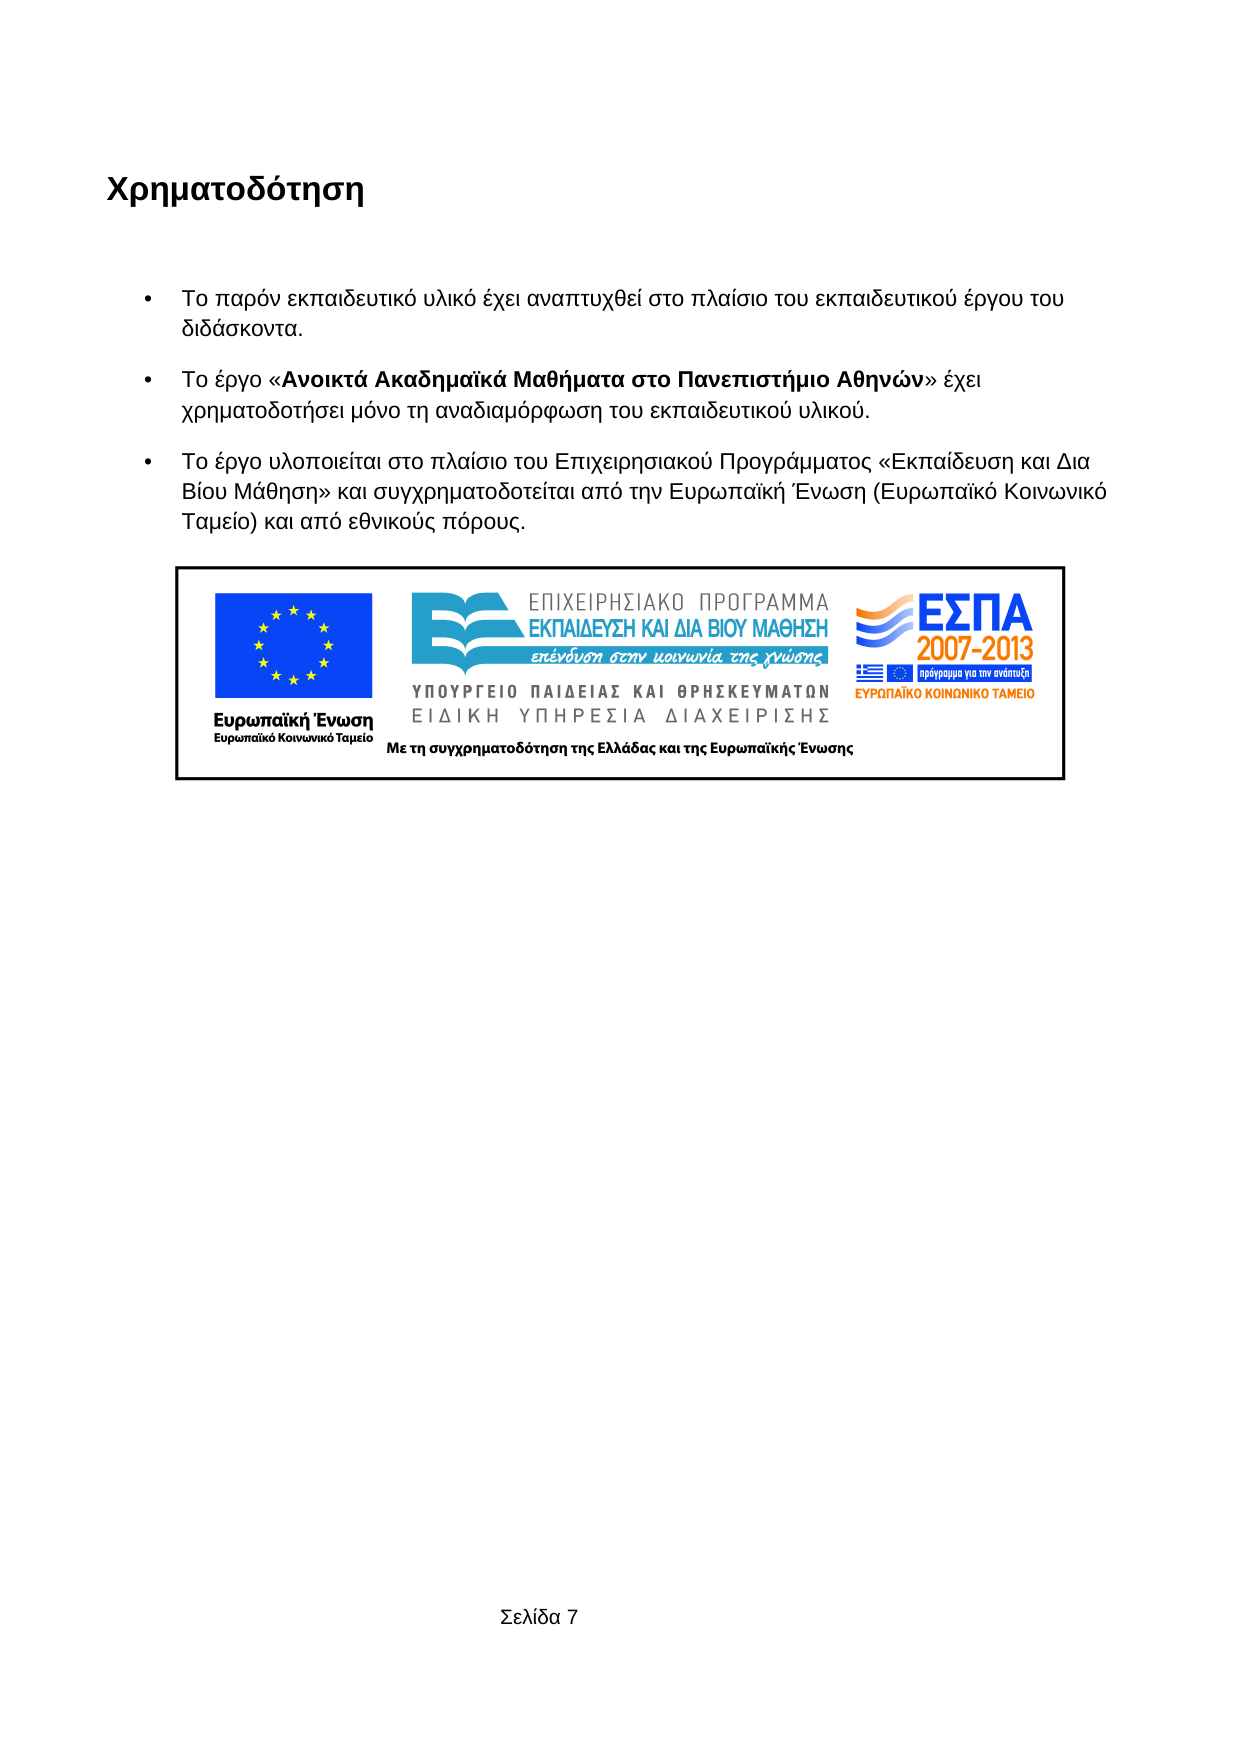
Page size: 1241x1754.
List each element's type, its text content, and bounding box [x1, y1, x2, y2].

list Το έργο «Ανοικτά Ακαδημαϊκά Μαθήματα στο Πανεπιστήμιο Αθηνών» έχει χρηματοδοτήσει μόνο τη αναδιαμόρφωση του εκπαιδευτικού υλικού. [144, 366, 1134, 423]
picture [168, 559, 1072, 787]
text Χρηματοδότηση [106, 169, 1134, 208]
list Το έργο υλοποιείται στο πλαίσιο του Επιχειρησιακού Προγράμματος «Εκπαίδευση και Δια Βίου Μάθηση» και συγχρηματοδοτείται από την Ευρωπαϊκή Ένωση (Ευρωπαϊκό Κοινωνικό Ταμείο) και από εθνικούς πόρους. [144, 448, 1134, 534]
list Το παρόν εκπαιδευτικό υλικό έχει αναπτυχθεί στo πλαίσιo του εκπαιδευτικού έργου του διδάσκοντα. [144, 285, 1134, 342]
